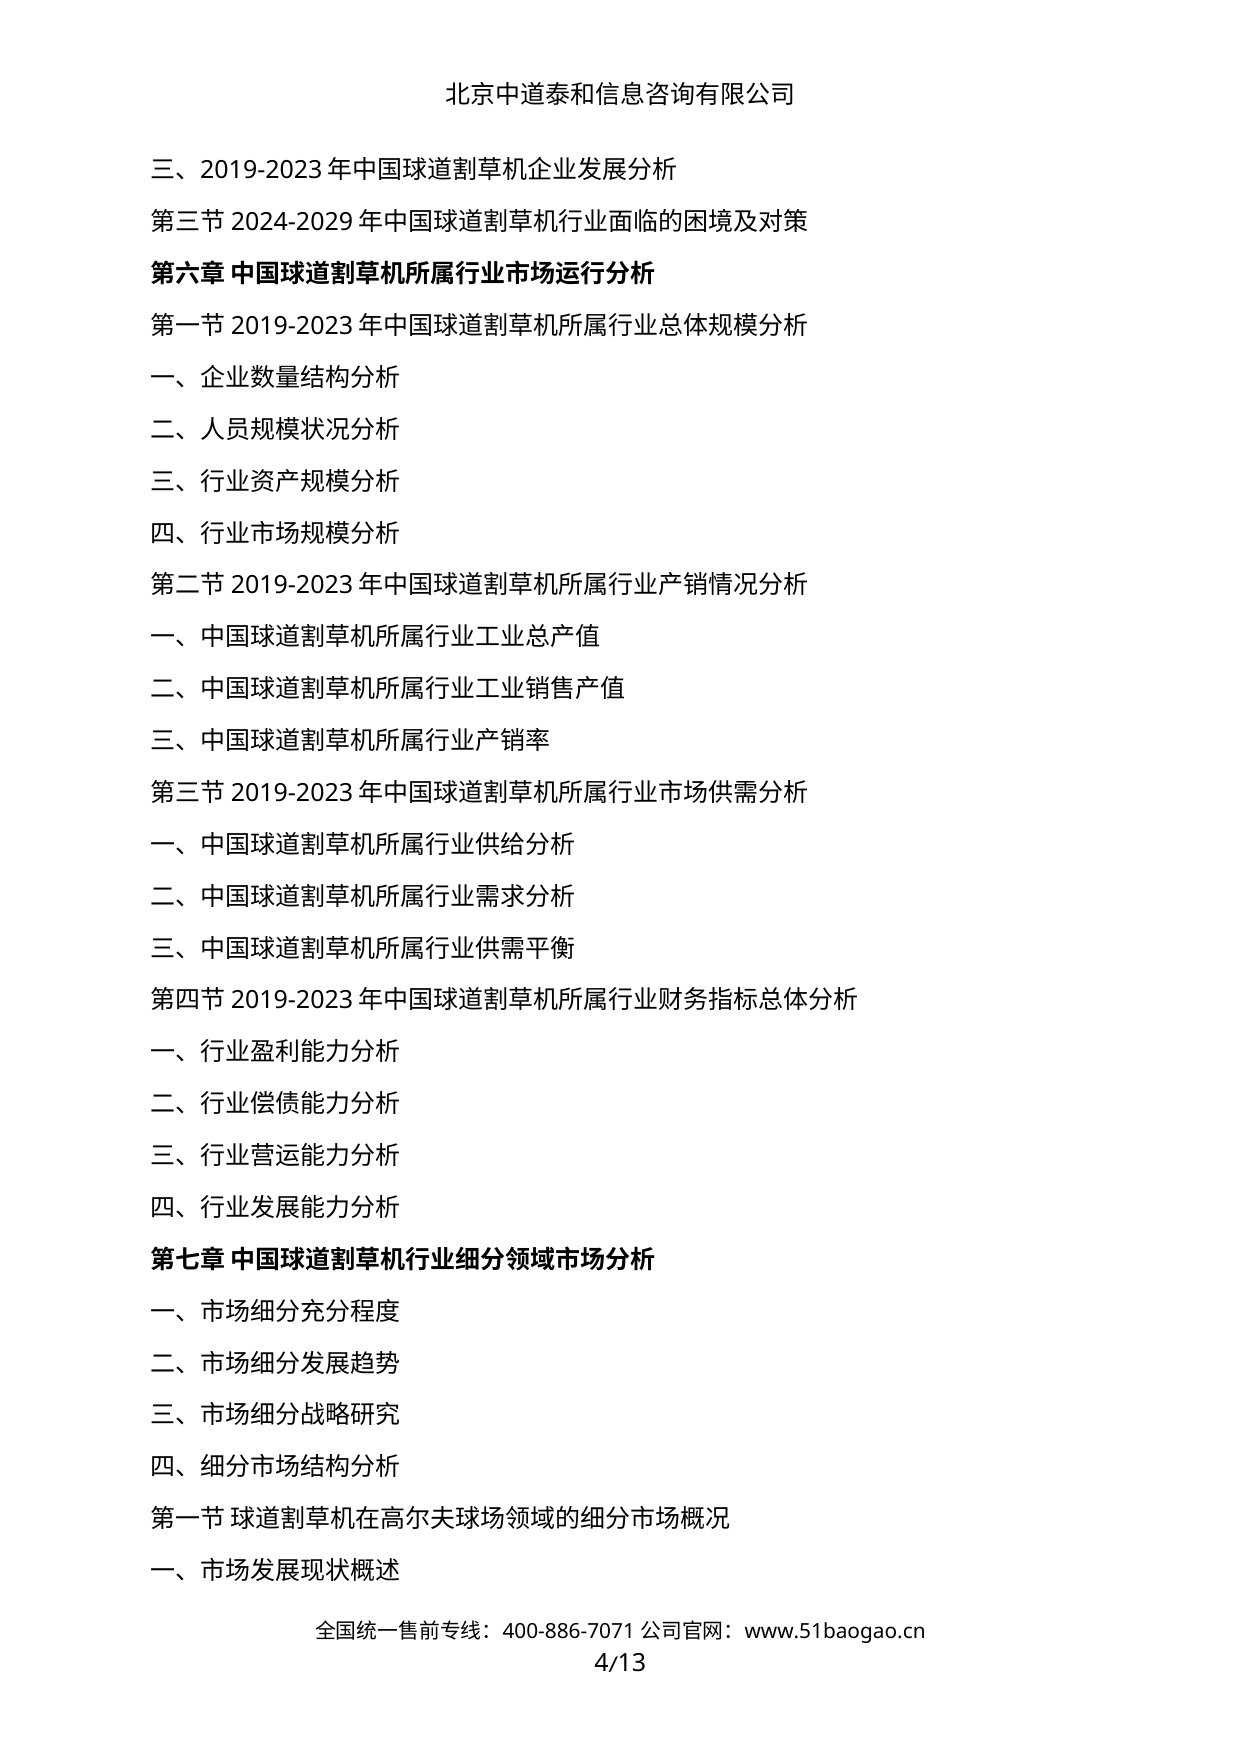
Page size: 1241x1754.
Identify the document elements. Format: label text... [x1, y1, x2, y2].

text 第七章 中国球道割草机行业细分领域市场分析 [150, 1239, 1090, 1276]
text 第一节 2019-2023年中国球道割草机所属行业总体规模分析 [150, 306, 1090, 342]
text 一、行业盈利能力分析 [150, 1032, 1090, 1068]
text 四、行业发展能力分析 [150, 1187, 1090, 1224]
text 一、企业数量结构分析 [150, 357, 1090, 394]
text 三、行业营运能力分析 [150, 1136, 1090, 1172]
text 第六章 中国球道割草机所属行业市场运行分析 [150, 254, 1090, 290]
text 四、细分市场结构分析 [150, 1447, 1090, 1483]
text 二、人员规模状况分析 [150, 409, 1090, 446]
text 二、行业偿债能力分析 [150, 1084, 1090, 1120]
text 第一节 球道割草机在高尔夫球场领域的细分市场概况 [150, 1499, 1090, 1535]
text 第三节 2024-2029年中国球道割草机行业面临的困境及对策 [150, 202, 1090, 238]
text 三、中国球道割草机所属行业产销率 [150, 721, 1090, 757]
text 三、市场细分战略研究 [150, 1395, 1090, 1431]
text 第三节 2019-2023年中国球道割草机所属行业市场供需分析 [150, 772, 1090, 809]
text 一、中国球道割草机所属行业工业总产值 [150, 617, 1090, 653]
text 三、行业资产规模分析 [150, 461, 1090, 497]
text 二、中国球道割草机所属行业工业销售产值 [150, 669, 1090, 705]
text 第二节 2019-2023年中国球道割草机所属行业产销情况分析 [150, 565, 1090, 601]
text 二、中国球道割草机所属行业需求分析 [150, 876, 1090, 912]
text 一、市场发展现状概述 [150, 1551, 1090, 1587]
text 三、中国球道割草机所属行业供需平衡 [150, 928, 1090, 964]
text 第四节 2019-2023年中国球道割草机所属行业财务指标总体分析 [150, 980, 1090, 1016]
text 一、市场细分充分程度 [150, 1291, 1090, 1327]
text 二、市场细分发展趋势 [150, 1343, 1090, 1379]
text 三、2019-2023年中国球道割草机企业发展分析 [150, 150, 1090, 186]
text 一、中国球道割草机所属行业供给分析 [150, 824, 1090, 861]
text 四、行业市场规模分析 [150, 513, 1090, 549]
